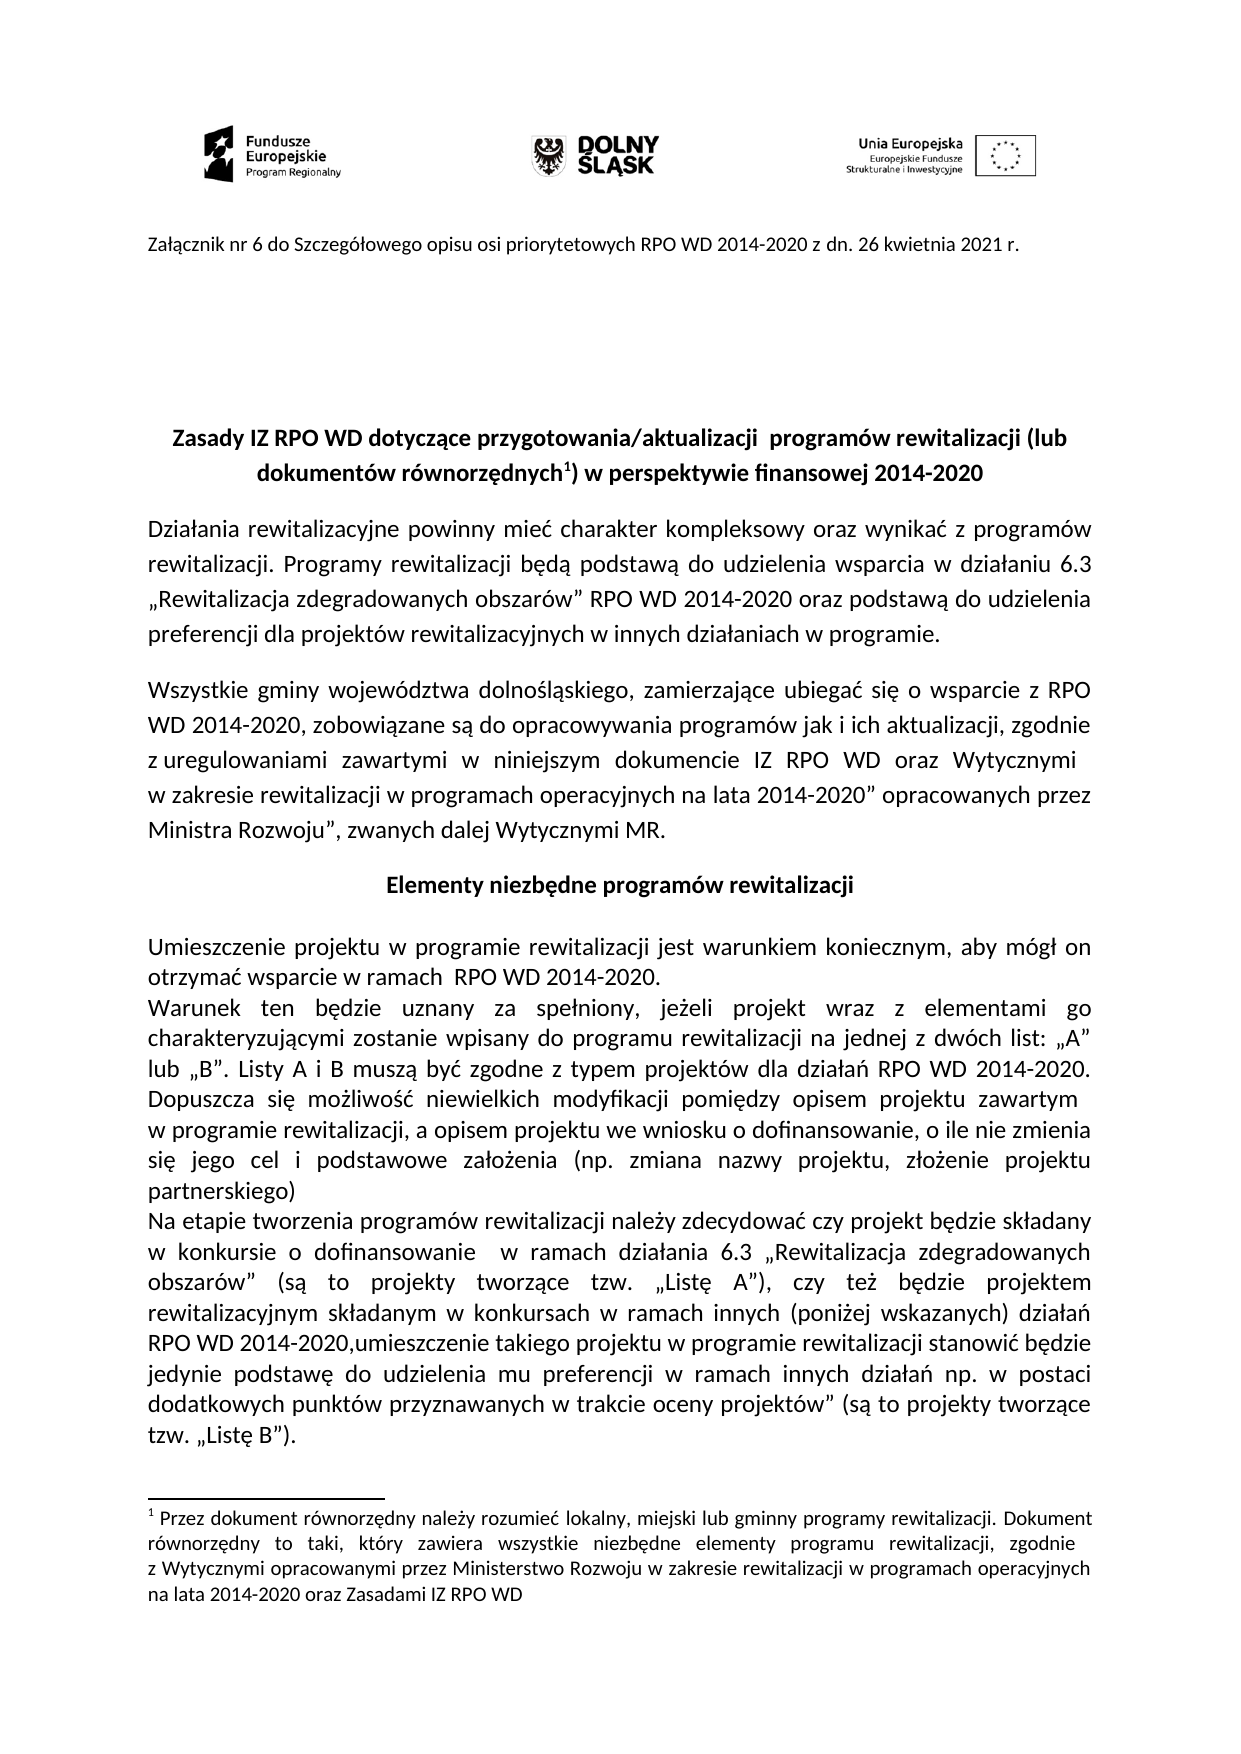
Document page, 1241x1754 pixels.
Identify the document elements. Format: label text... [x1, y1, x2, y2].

text Wszystkie gminy województwa dolnośląskiego, zamierzające ubiegać się o wsparcie z RPO WD 2014-2020, zobowiązane są do opracowywania programów jak i ich aktualizacji, zgodnie z uregulowaniami zawartymi w niniejszym dokumencie IZ RPO WD oraz Wytycznymi w zakresie rewitalizacji w programach operacyjnych na lata 2014-2020” opracowanych przez Ministra Rozwoju”, zwanych dalej Wytycznymi MR. [148, 674, 1093, 844]
text Elementy niezbędne programów rewitalizacji [148, 870, 1093, 900]
picture [147, 73, 1093, 231]
text Załącznik nr 6 do Szczegółowego opisu osi priorytetowych RPO WD 2014-2020 z dn. 26 kwietnia 2021 r. [148, 231, 1093, 256]
text Działania rewitalizacyjne powinny mieć charakter kompleksowy oraz wynikać z programów rewitalizacji. Programy rewitalizacji będą podstawą do udzielenia wsparcia w działaniu 6.3 „Rewitalizacja zdegradowanych obszarów” RPO WD 2014-2020 oraz podstawą do udzielenia preferencji dla projektów rewitalizacyjnych w innych działaniach w programie. [148, 513, 1093, 648]
text Warunek ten będzie uznany za spełniony, jeżeli projekt wraz z elementami go charakteryzującymi zostanie wpisany do programu rewitalizacji na jednej z dwóch list: „A” lub „B”. Listy A i B muszą być zgodne z typem projektów dla działań RPO WD 2014-2020. Dopuszcza się możliwość niewielkich modyfikacji pomiędzy opisem projektu zawartym w programie rewitalizacji, a opisem projektu we wniosku o dofinansowanie, o ile nie zmienia się jego cel i podstawowe założenia (np. zmiana nazwy projektu, złożenie projektu partnerskiego) [148, 992, 1093, 1205]
text Na etapie tworzenia programów rewitalizacji należy zdecydować czy projekt będzie składany w konkursie o dofinansowanie w ramach działania 6.3 „Rewitalizacja zdegradowanych obszarów” (są to projekty tworzące tzw. „Listę A”), czy też będzie projektem rewitalizacyjnym składanym w konkursach w ramach innych (poniżej wskazanych) działań RPO WD 2014-2020,umieszczenie takiego projektu w programie rewitalizacji stanowić będzie jedynie podstawę do udzielenia mu preferencji w ramach innych działań np. w postaci dodatkowych punktów przyznawanych w trakcie oceny projektów” (są to projekty tworzące tzw. „Listę B”). [148, 1205, 1093, 1449]
text Zasady IZ RPO WD dotyczące przygotowania/aktualizacji programów rewitalizacji (lub dokumentów równorzędnych) w perspektywie finansowej 2014-2020 [148, 422, 1093, 488]
text Umieszczenie projektu w programie rewitalizacji jest warunkiem koniecznym, aby mógł on otrzymać wsparcie w ramach RPO WD 2014-2020. [148, 931, 1093, 992]
